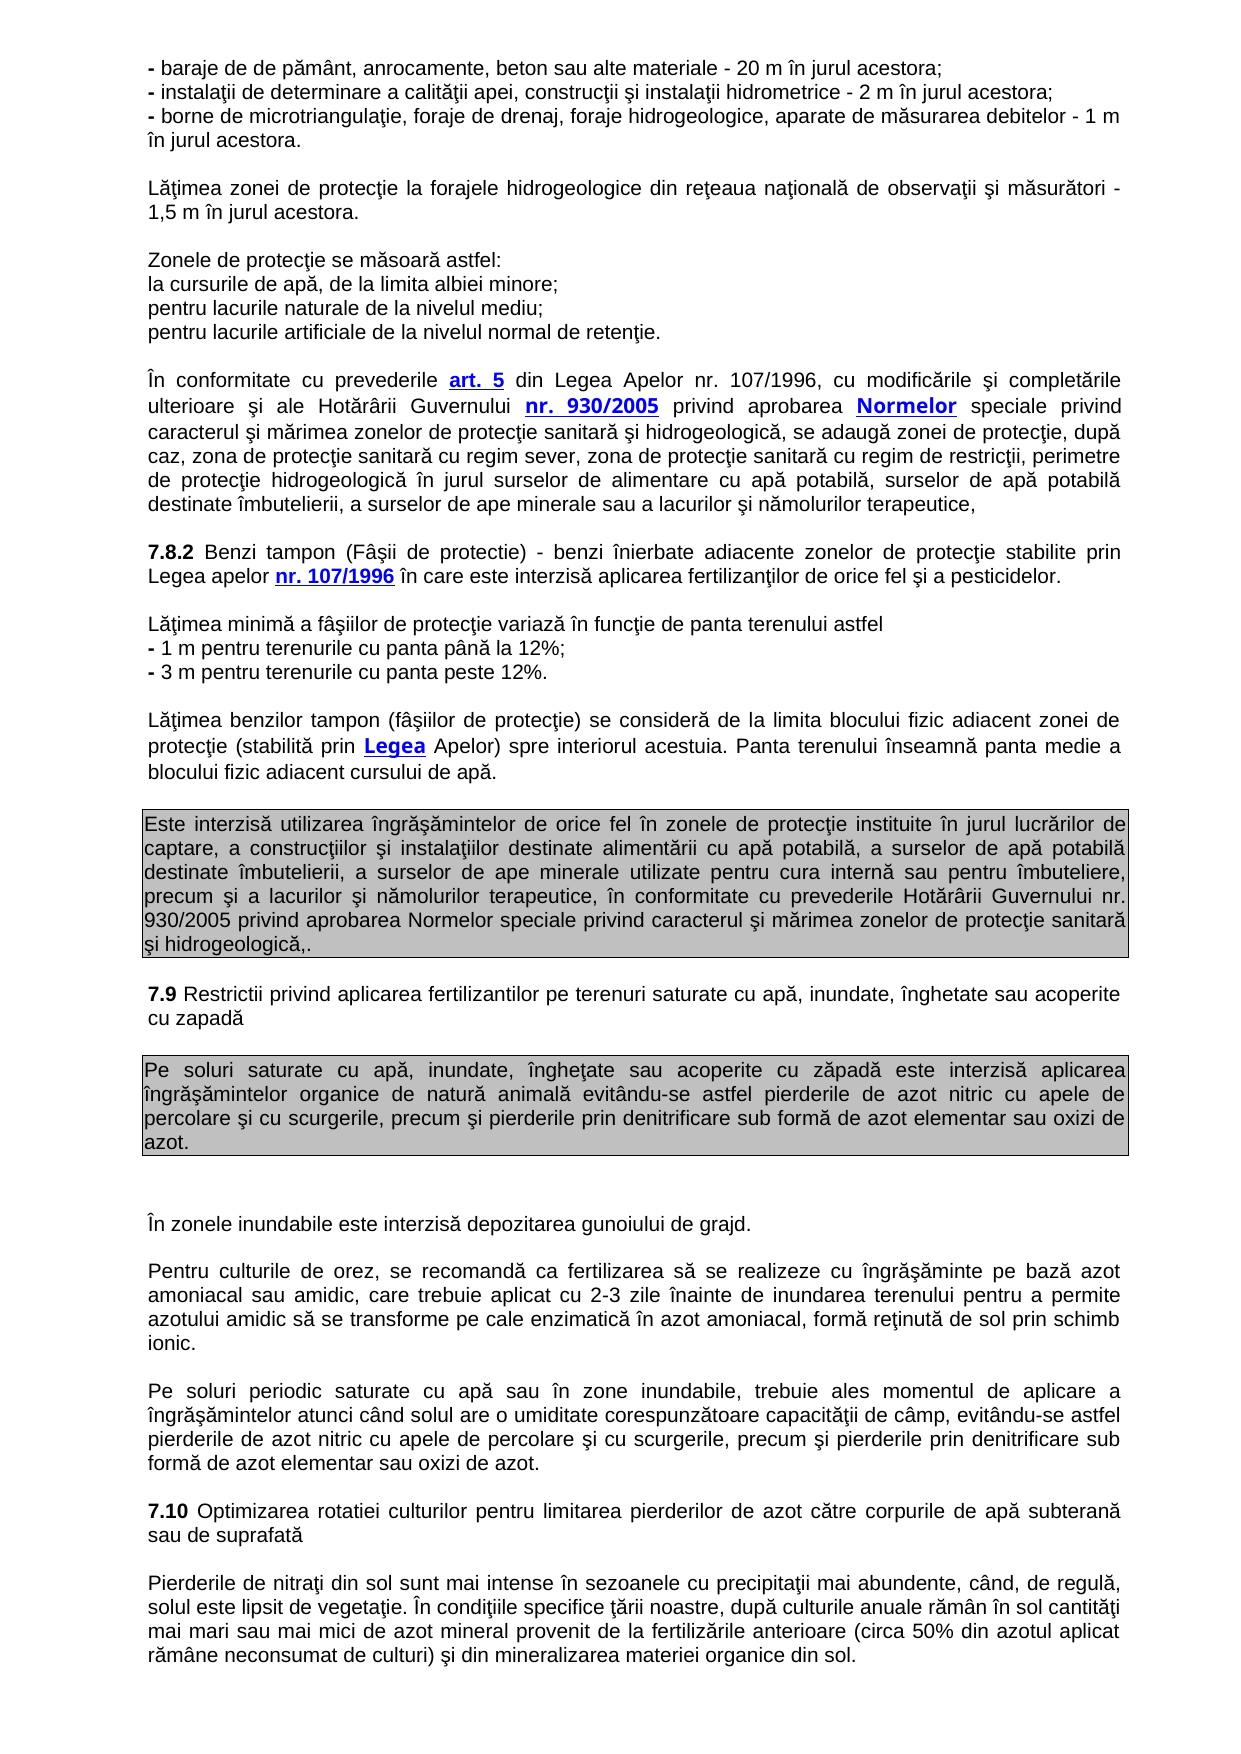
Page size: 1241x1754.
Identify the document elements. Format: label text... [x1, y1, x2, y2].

text În zonele inundabile este interzisă depozitarea gunoiului de grajd. [148, 1211, 1122, 1235]
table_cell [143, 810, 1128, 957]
text pentru lacurile naturale de la nivelul mediu; [148, 296, 1122, 320]
text Pe soluri periodic saturate cu apă sau în zone inundabile, trebuie ales momentul de aplicare a îngrăşămintelor atunci când solul are o umiditate corespunzătoare capacităţii de câmp, evitându-se astfel pierderile de azot nitric cu apele de percolare şi cu scurgerile, precum şi pierderile prin denitrificare sub formă de azot elementar sau oxizi de azot. [148, 1379, 1122, 1475]
text la cursurile de apă, de la limita albiei minore; [148, 272, 1122, 296]
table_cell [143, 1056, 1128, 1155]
text Lăţimea minimă a fâşiilor de protecţie variază în funcţie de panta terenului astfel [148, 612, 1122, 636]
text 7.9 Restrictii privind aplicarea fertilizantilor pe terenuri saturate cu apă, inundate, înghetate sau acoperite cu zapadă [148, 982, 1122, 1030]
text - instalaţii de determinare a calităţii apei, construcţii şi instalaţii hidrometrice - 2 m în jurul acestora; [148, 80, 1122, 104]
text - baraje de de pământ, anrocamente, beton sau alte materiale - 20 m în jurul acestora; [148, 56, 1122, 80]
text Pentru culturile de orez, se recomandă ca fertilizarea să se realizeze cu îngrăşăminte pe bază azot amoniacal sau amidic, care trebuie aplicat cu 2-3 zile înainte de inundarea terenului pentru a permite azotului amidic să se transforme pe cale enzimatică în azot amoniacal, formă reţinută de sol prin schimb ionic. [148, 1259, 1122, 1355]
text 7.8.2 Benzi tampon (Fâşii de protectie) - benzi înierbate adiacente zonelor de protecţie stabilite prin Legea apelor nr. 107/1996 în care este interzisă aplicarea fertilizanţilor de orice fel şi a pesticidelor. [148, 540, 1122, 588]
text În conformitate cu prevederile art. 5 din Legea Apelor nr. 107/1996, cu modificările şi completările ulterioare şi ale Hotărârii Guvernului nr. 930/2005 privind aprobarea Normelor speciale privind caracterul şi mărimea zonelor de protecţie sanitară şi hidrogeologică, se adaugă zonei de protecţie, după caz, zona de protecţie sanitară cu regim sever, zona de protecţie sanitară cu regim de restricţii, perimetre de protecţie hidrogeologică în jurul surselor de alimentare cu apă potabilă, surselor de apă potabilă destinate îmbutelierii, a surselor de ape minerale sau a lacurilor şi nămolurilor terapeutice, [148, 368, 1122, 516]
text 7.10 Optimizarea rotatiei culturilor pentru limitarea pierderilor de azot către corpurile de apă subterană sau de suprafată [148, 1499, 1122, 1547]
text Pierderile de nitraţi din sol sunt mai intense în sezoanele cu precipitaţii mai abundente, când, de regulă, solul este lipsit de vegetaţie. În condiţiile specifice ţării noastre, după culturile anuale rămân în sol cantităţi mai mari sau mai mici de azot mineral provenit de la fertilizările anterioare (circa 50% din azotul aplicat rămâne neconsumat de culturi) şi din mineralizarea materiei organice din sol. [148, 1571, 1122, 1667]
text Lăţimea zonei de protecţie la forajele hidrogeologice din reţeaua naţională de observaţii şi măsurători - 1,5 m în jurul acestora. [148, 176, 1122, 224]
text - borne de microtriangulaţie, foraje de drenaj, foraje hidrogeologice, aparate de măsurarea debitelor - 1 m în jurul acestora. [148, 104, 1122, 152]
text Zonele de protecţie se măsoară astfel: [148, 248, 1122, 272]
text - 1 m pentru terenurile cu panta până la 12%; [148, 636, 1122, 660]
text pentru lacurile artificiale de la nivelul normal de retenţie. [148, 320, 1122, 344]
text Lăţimea benzilor tampon (fâşiilor de protecţie) se consideră de la limita blocului fizic adiacent zonei de protecţie (stabilită prin Legea Apelor) spre interiorul acestuia. Panta terenului înseamnă panta medie a blocului fizic adiacent cursului de apă. [148, 708, 1122, 784]
text - 3 m pentru terenurile cu panta peste 12%. [148, 660, 1122, 684]
